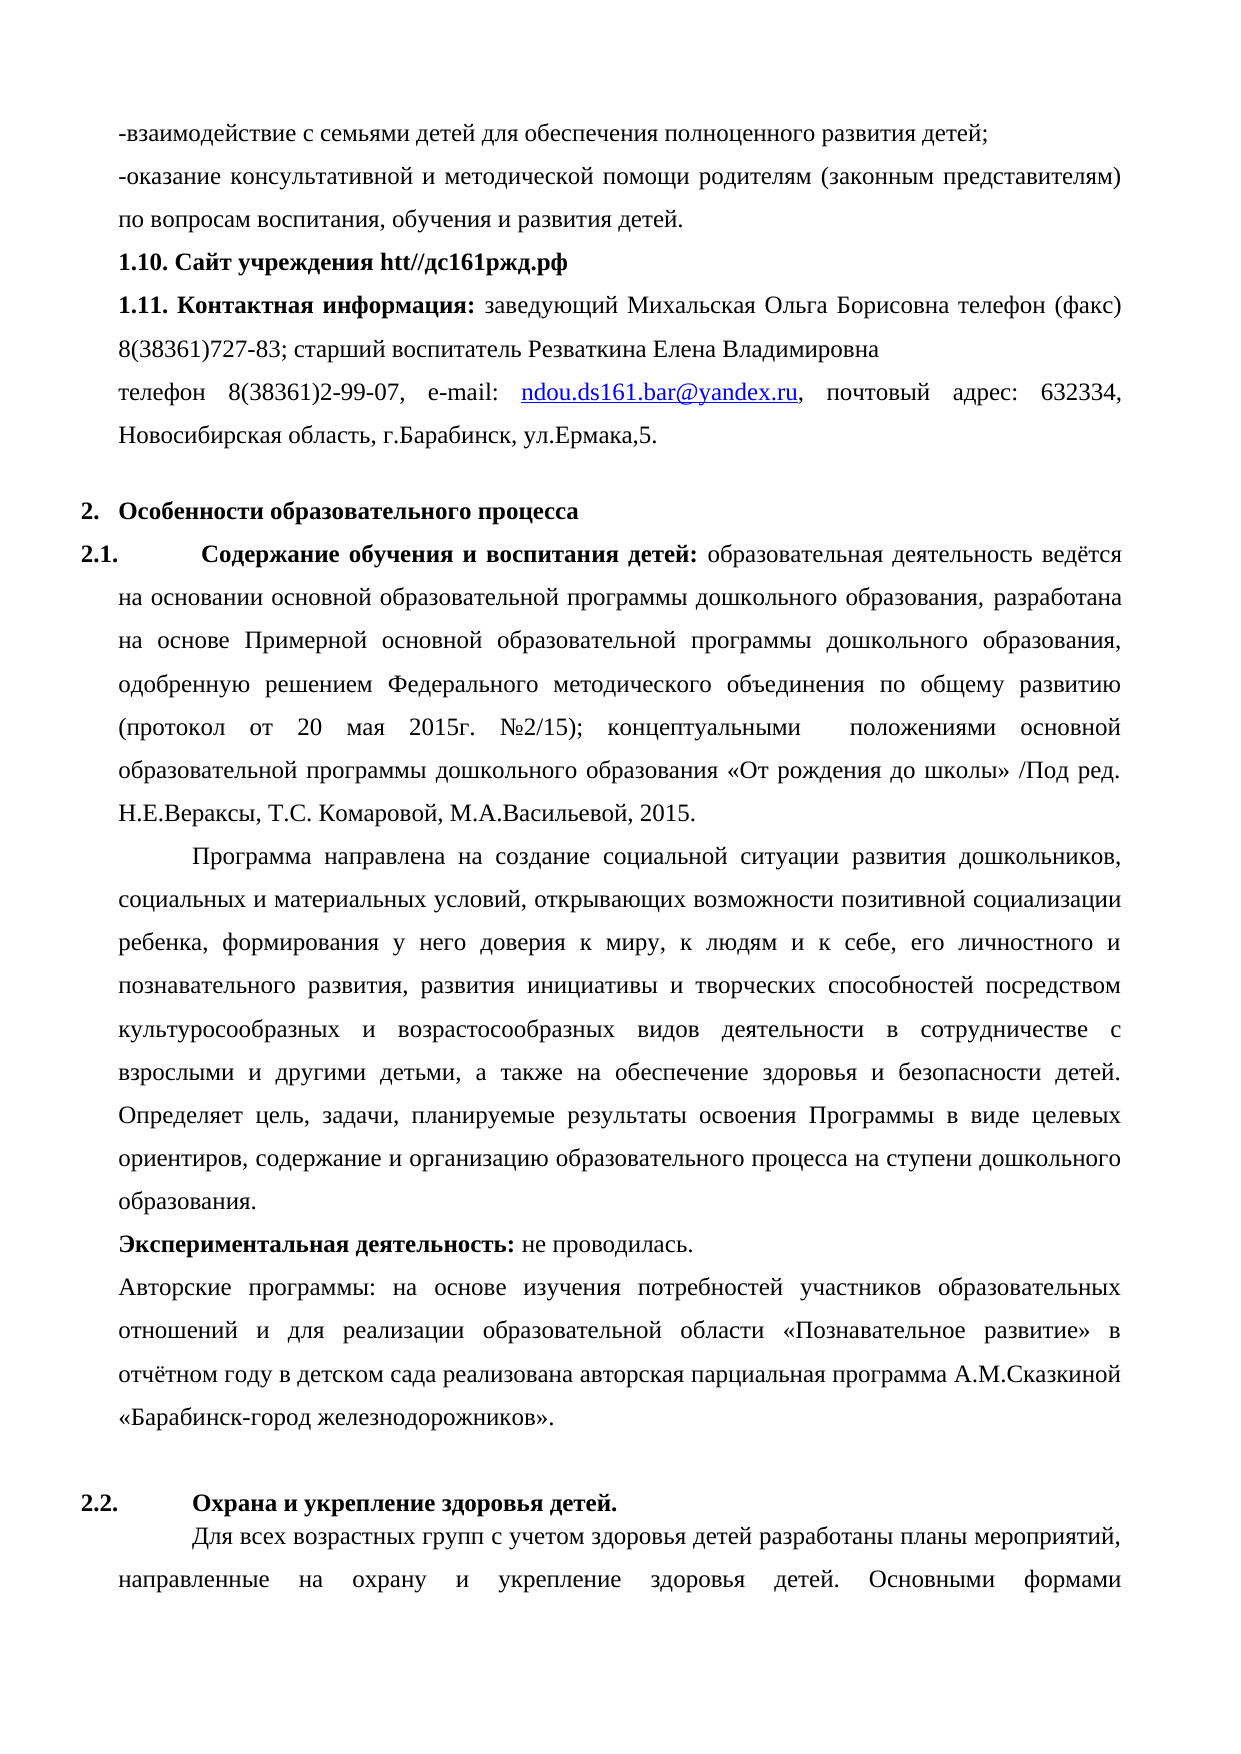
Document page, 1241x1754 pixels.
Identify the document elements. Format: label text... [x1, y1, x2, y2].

text 1.10. Сайт учреждения htt//дс161ржд.рф [118, 247, 1122, 276]
list Охрана и укрепление здоровья детей. [81, 1488, 1122, 1517]
text Программа направлена на создание социальной ситуации развития дошкольников, социальных и материальных условий, открывающих возможности позитивной социализации ребенка, формирования у него доверия к миру, к людям и к себе, его личностного и познавательного развития, развития инициативы и творческих способностей посредством культуросообразных и возрастосообразных видов деятельности в сотрудничестве с взрослыми и другими детьми, а также на обеспечение здоровья и безопасности детей. Определяет цель, задачи, планируемые результаты освоения Программы в виде целевых ориентиров, содержание и организацию образовательного процесса на ступени дошкольного образования. [118, 841, 1122, 1215]
text -оказание консультативной и методической помощи родителям (законным представителям) по вопросам воспитания, обучения и развития детей. [118, 161, 1122, 233]
list Содержание обучения и воспитания детей: образовательная деятельность ведётся на основании основной образовательной программы дошкольного образования, разработана на основе Примерной основной образовательной программы дошкольного образования, одобренную решением Федерального методического объединения по общему развитию (протокол от 20 мая 2015г. №2/15); концептуальными положениями основной образовательной программы дошкольного образования «От рождения до школы» /Под ред. Н.Е.Вераксы, Т.С. Комаровой, М.А.Васильевой, 2015. [81, 539, 1122, 827]
text Экспериментальная деятельность: не проводилась. [118, 1229, 1122, 1258]
list Особенности образовательного процесса [81, 496, 1122, 525]
text 1.11. Контактная информация: заведующий Михальская Ольга Борисовна телефон (факс) 8(38361)727-83; старший воспитатель Резваткина Елена Владимировна [118, 291, 1122, 362]
text Авторские программы: на основе изучения потребностей участников образовательных отношений и для реализации образовательной области «Познавательное развитие» в отчётном году в детском сада реализована авторская парциальная программа А.М.Сказкиной «Барабинск-город железнодорожников». [118, 1272, 1122, 1431]
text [118, 1521, 1122, 1593]
text телефон 8(38361)2-99-07, e-mail: ndou.ds161.bar@yandex.ru, почтовый адрес: 632334, Новосибирская область, г.Барабинск, ул.Ермака,5. [118, 377, 1122, 449]
text -взаимодействие с семьями детей для обеспечения полноценного развития детей; [118, 118, 1122, 147]
